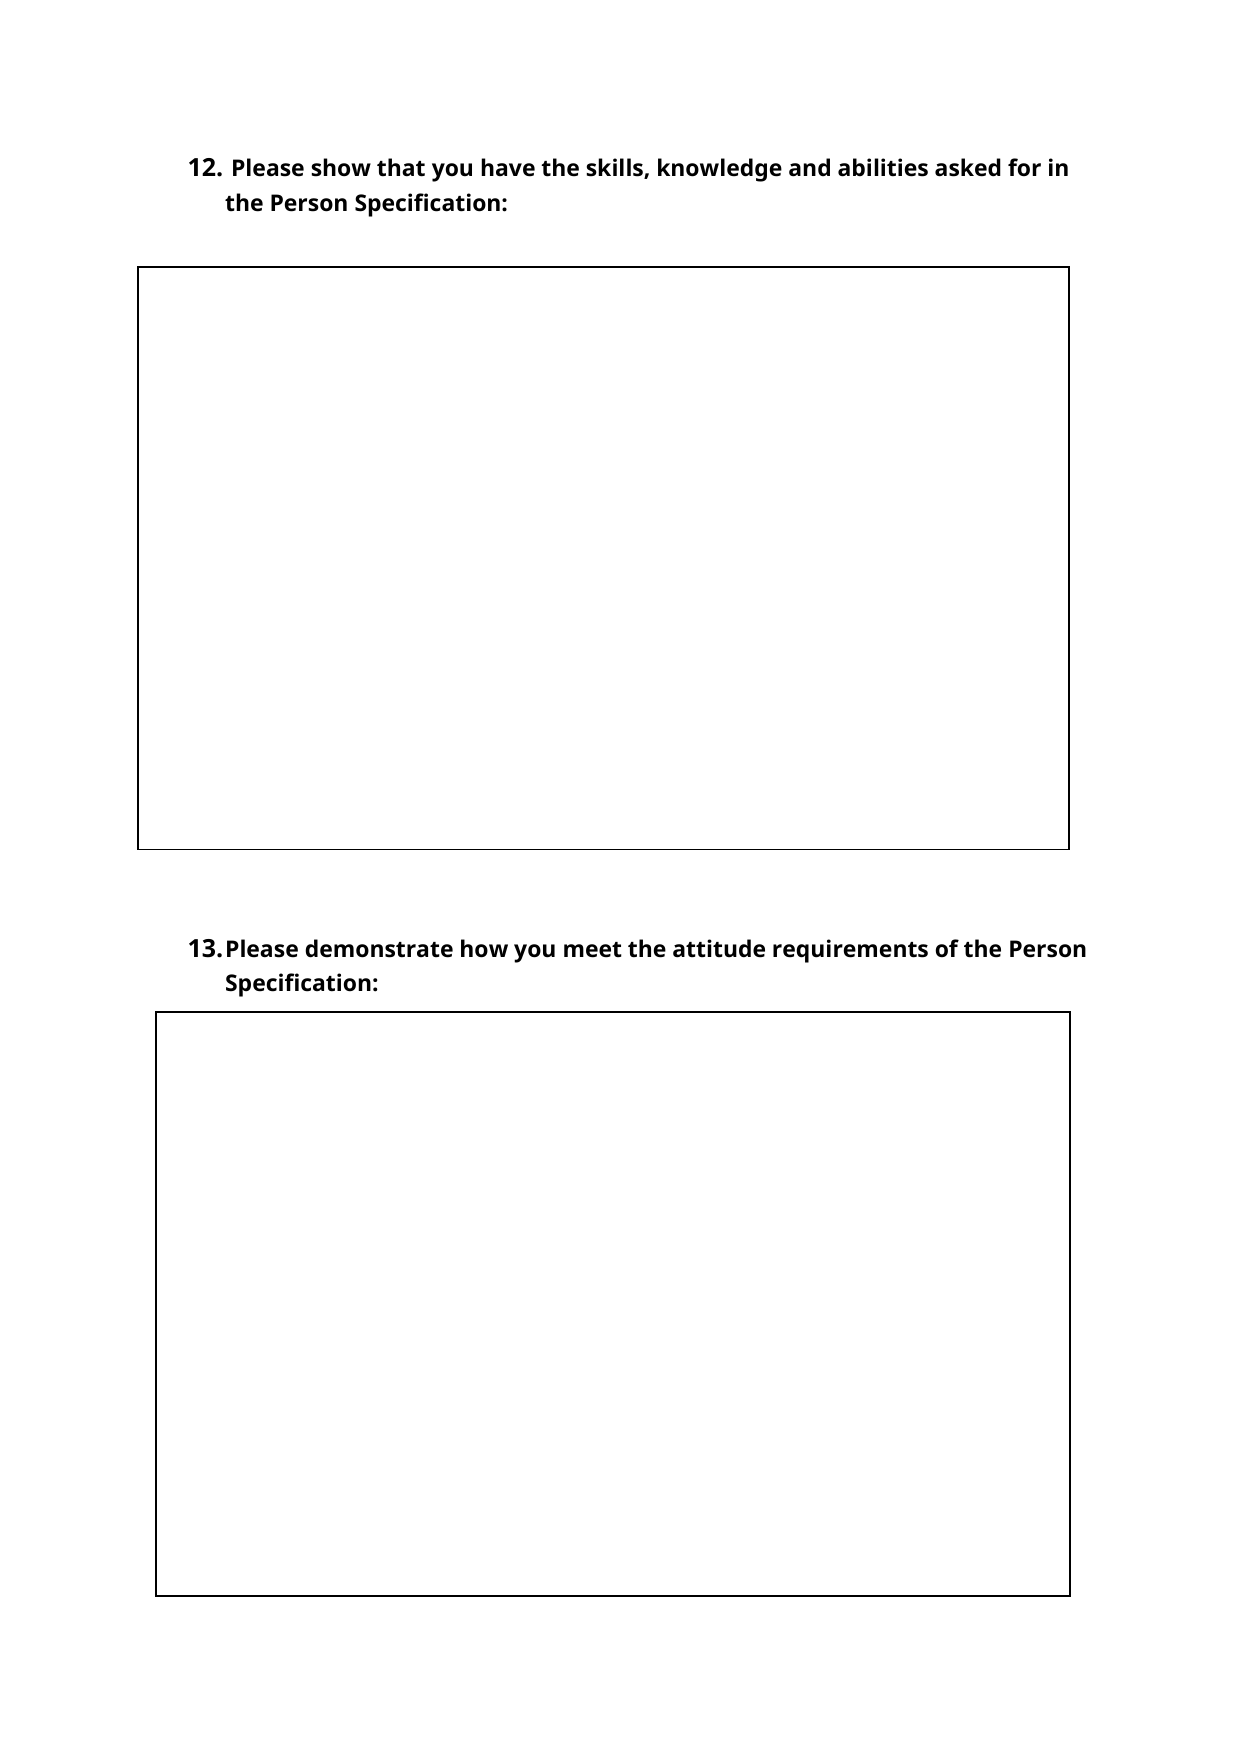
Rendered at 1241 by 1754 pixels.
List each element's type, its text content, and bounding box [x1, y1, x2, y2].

list Please show that you have the skills, knowledge and abilities asked for in the Person Specification: [187, 150, 1090, 218]
list Please demonstrate how you meet the attitude requirements of the Person Specification: [187, 930, 1090, 998]
